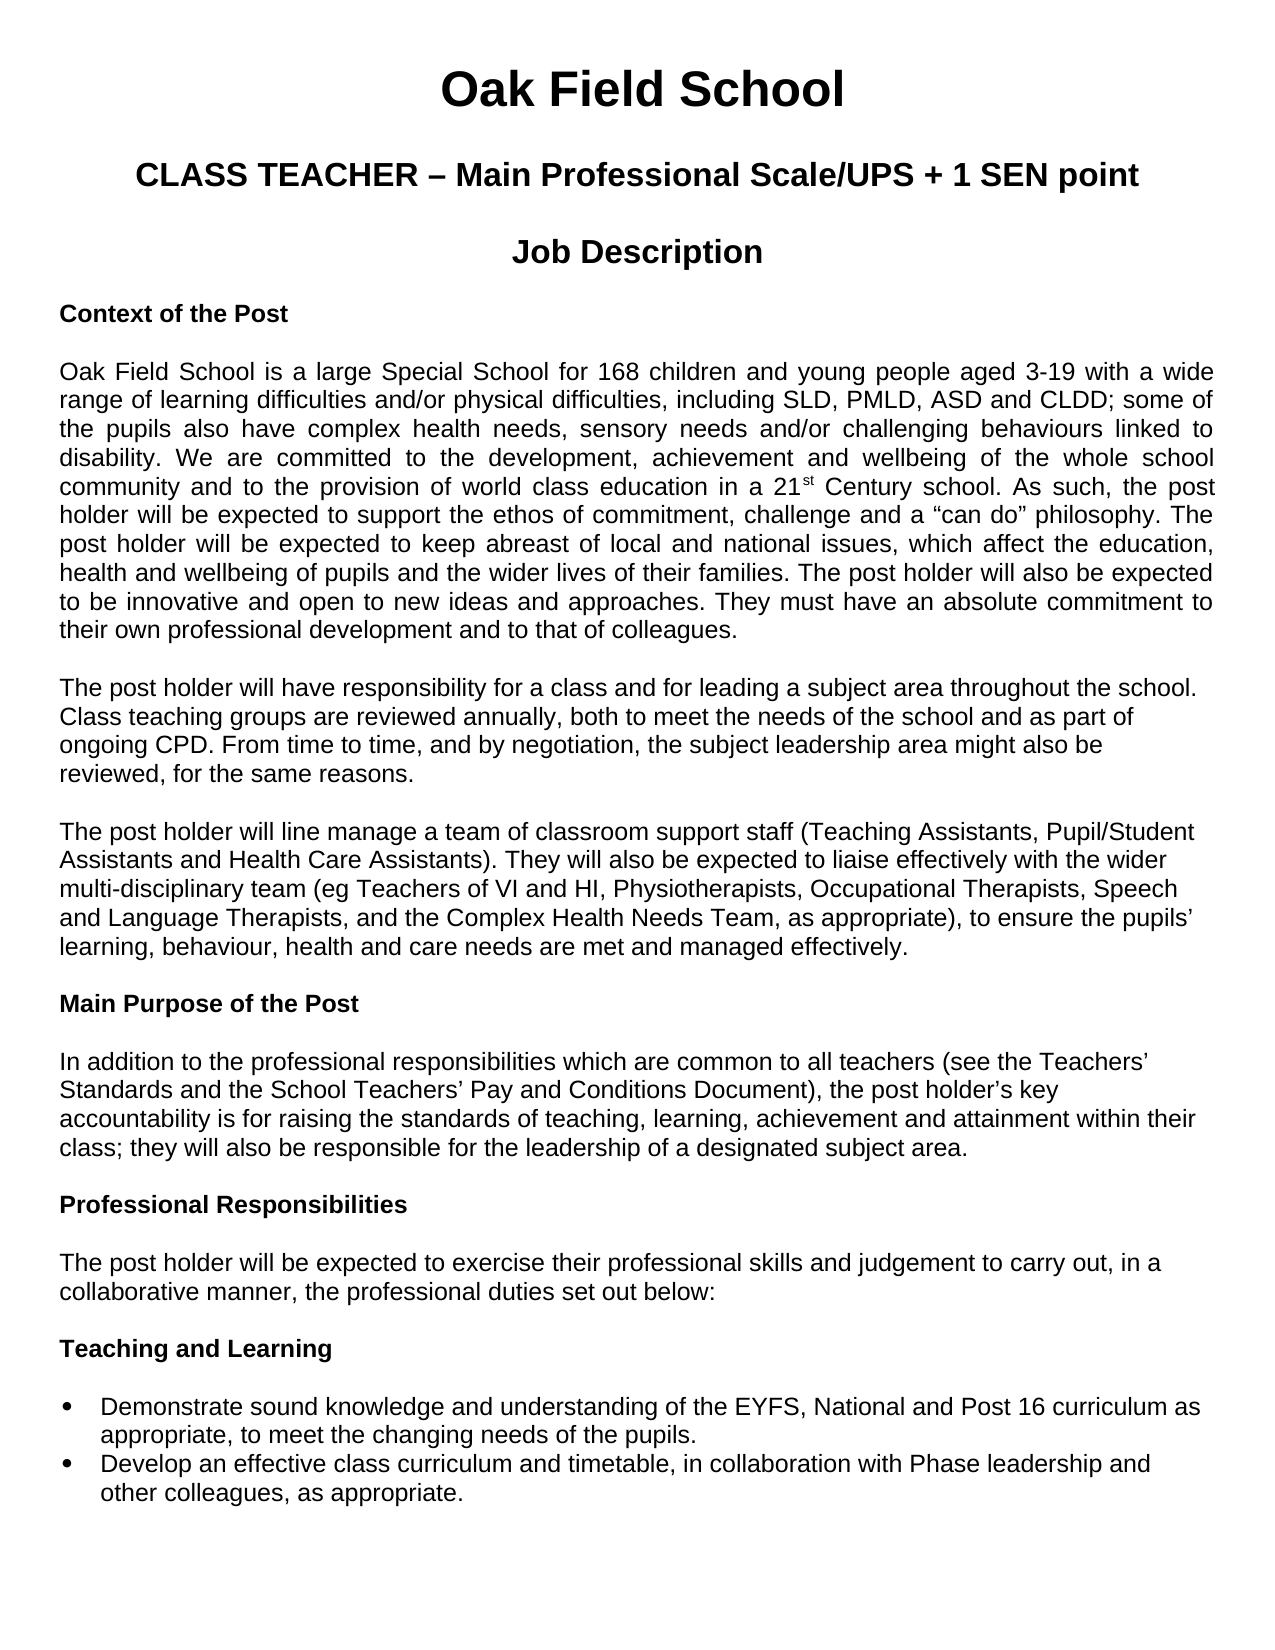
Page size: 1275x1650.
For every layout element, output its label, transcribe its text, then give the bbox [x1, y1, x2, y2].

text Professional Responsibilities [59, 1190, 1216, 1219]
text Main Purpose of the Post [59, 989, 1216, 1018]
text CLASS TEACHER – Main Professional Scale/UPS + 1 SEN point [59, 155, 1216, 193]
text The post holder will have responsibility for a class and for leading a subject area throughout the school. Class teaching groups are reviewed annually, both to meet the needs of the school and as part of ongoing CPD. From time to time, and by negotiation, the subject leadership area might also be reviewed, for the same reasons. [59, 673, 1216, 788]
text The post holder will line manage a team of classroom support staff (Teaching Assistants, Pupil/Student Assistants and Health Care Assistants). They will also be expected to liaise effectively with the wider multi-disciplinary team (eg Teachers of VI and HI, Physiotherapists, Occupational Therapists, Speech and Language Therapists, and the Complex Health Needs Team, as appropriate), to ensure the pupils’ learning, behaviour, health and care needs are met and managed effectively. [59, 817, 1216, 960]
text The post holder will be expected to exercise their professional skills and judgement to carry out, in a collaborative manner, the professional duties set out below: [59, 1248, 1216, 1305]
list Develop an effective class curriculum and timetable, in collaboration with Phase leadership and other colleagues, as appropriate. [63, 1449, 1216, 1507]
text Oak Field School is a large Special School for 168 children and young people aged 3-19 with a wide range of learning difficulties and/or physical difficulties, including SLD, PMLD, ASD and CLDD; some of the pupils also have complex health needs, sensory needs and/or challenging behaviours linked to disability. We are committed to the development, achievement and wellbeing of the whole school community and to the provision of world class education in a 21st Century school. As such, the post holder will be expected to support the ethos of commitment, challenge and a “can do” philosophy. The post holder will be expected to keep abreast of local and national issues, which affect the education, health and wellbeing of pupils and the wider lives of their families. The post holder will also be expected to be innovative and open to new ideas and approaches. They must have an absolute commitment to their own professional development and to that of colleagues. [59, 357, 1216, 644]
text Teaching and Learning [59, 1334, 1216, 1363]
text Job Description [59, 232, 1216, 270]
text Oak Field School [59, 59, 1216, 117]
list Demonstrate sound knowledge and understanding of the EYFS, National and Post 16 curriculum as appropriate, to meet the changing needs of the pupils. [63, 1392, 1216, 1449]
text In addition to the professional responsibilities which are common to all teachers (see the Teachers’ Standards and the School Teachers’ Pay and Conditions Document), the post holder’s key accountability is for raising the standards of teaching, learning, achievement and attainment within their class; they will also be responsible for the leadership of a designated subject area. [59, 1047, 1216, 1162]
text Context of the Post [59, 299, 1216, 328]
